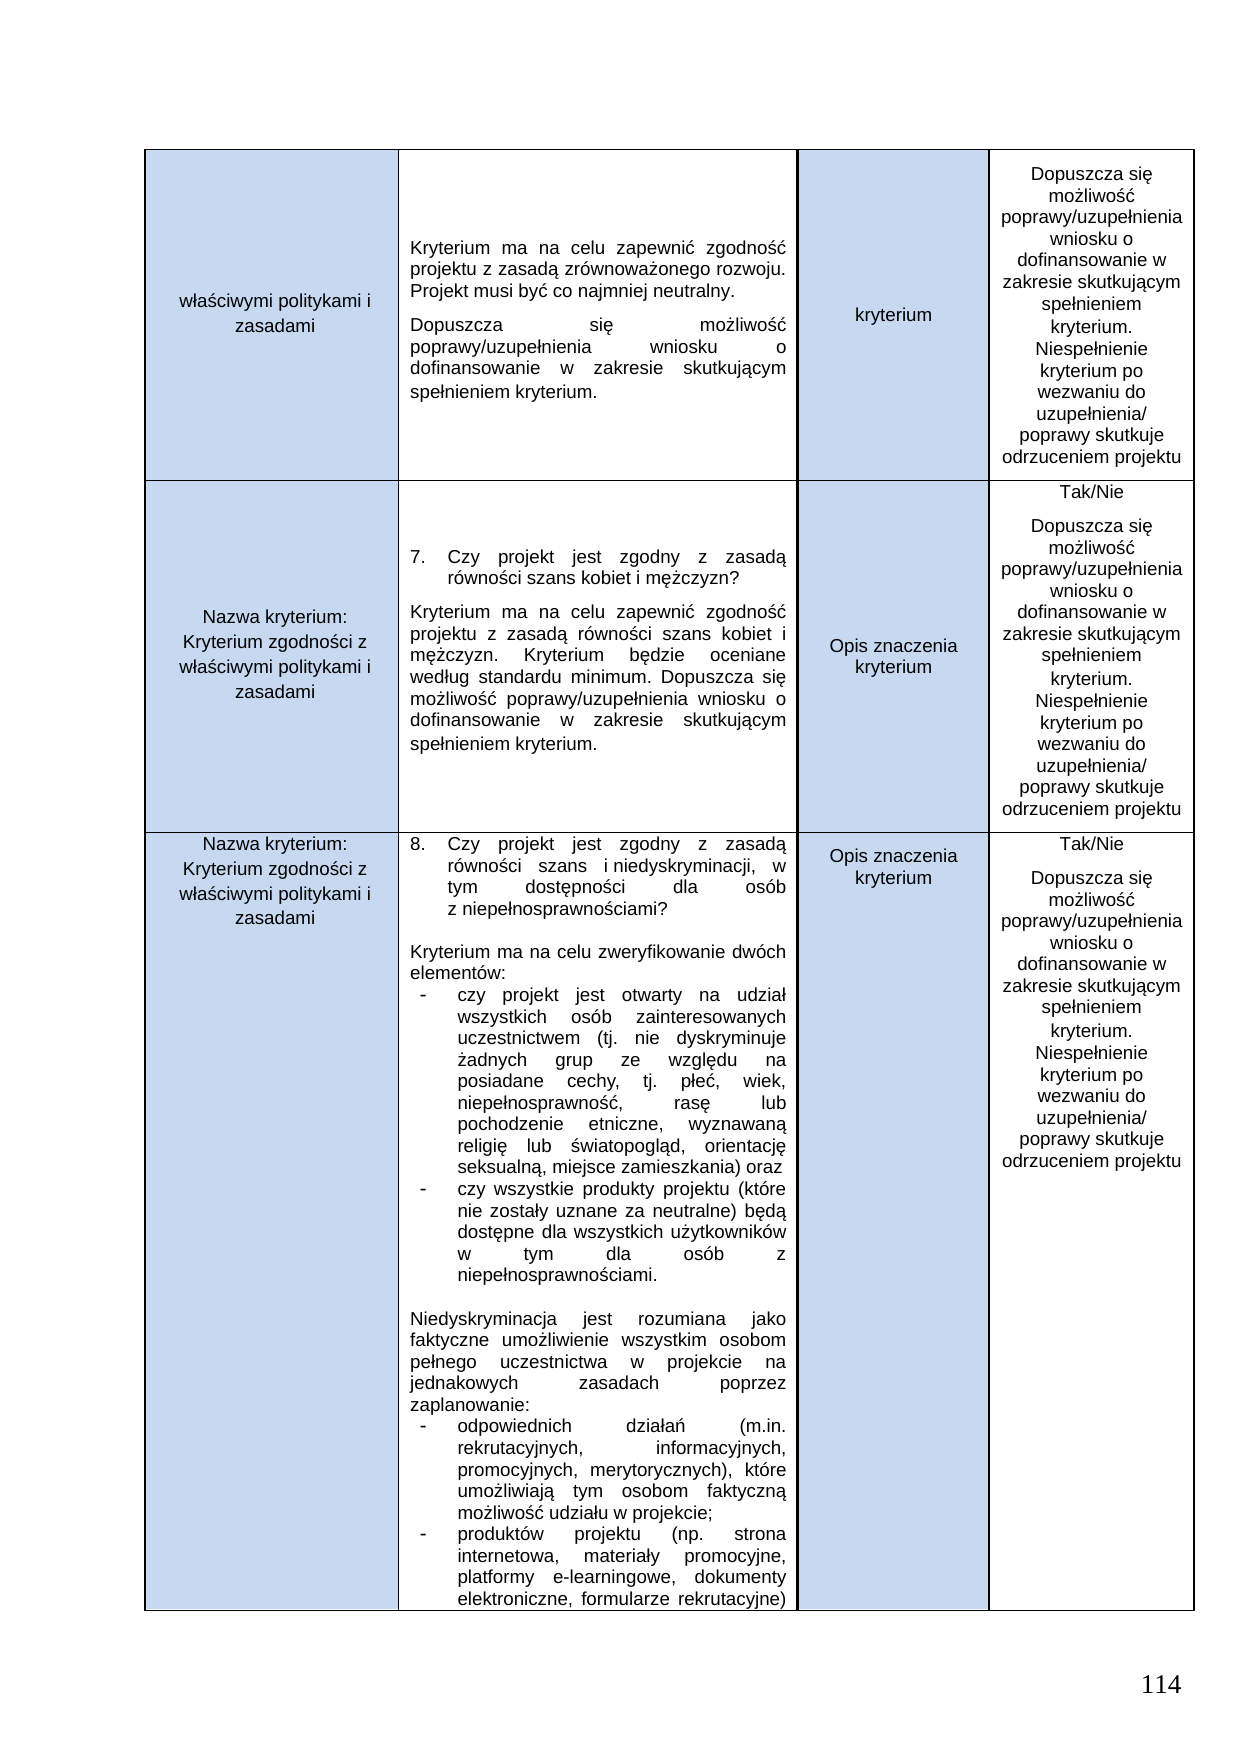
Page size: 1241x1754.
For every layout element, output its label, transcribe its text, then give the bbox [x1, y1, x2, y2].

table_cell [990, 833, 1193, 1609]
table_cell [799, 150, 988, 480]
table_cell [799, 833, 988, 1609]
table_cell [146, 150, 398, 480]
table_cell Opis znaczenia kryterium [799, 481, 988, 832]
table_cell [146, 833, 398, 1609]
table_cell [990, 150, 1193, 480]
table_cell Czy projekt jest zgodny z zasadą równości szans kobiet i mężczyzn? Kryterium ma na celu zapewnić zgodność projektu z zasadą równości szans kobiet i mężczyzn. Kryterium będzie oceniane według standardu minimum. Dopuszcza się możliwość poprawy/uzupełnienia wniosku o dofinansowanie w zakresie skutkującym spełnieniem kryterium. [399, 481, 796, 832]
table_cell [399, 150, 796, 480]
table_cell Nazwa kryterium: Kryterium zgodności z właściwymi politykami i zasadami [146, 481, 398, 832]
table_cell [399, 833, 796, 1609]
